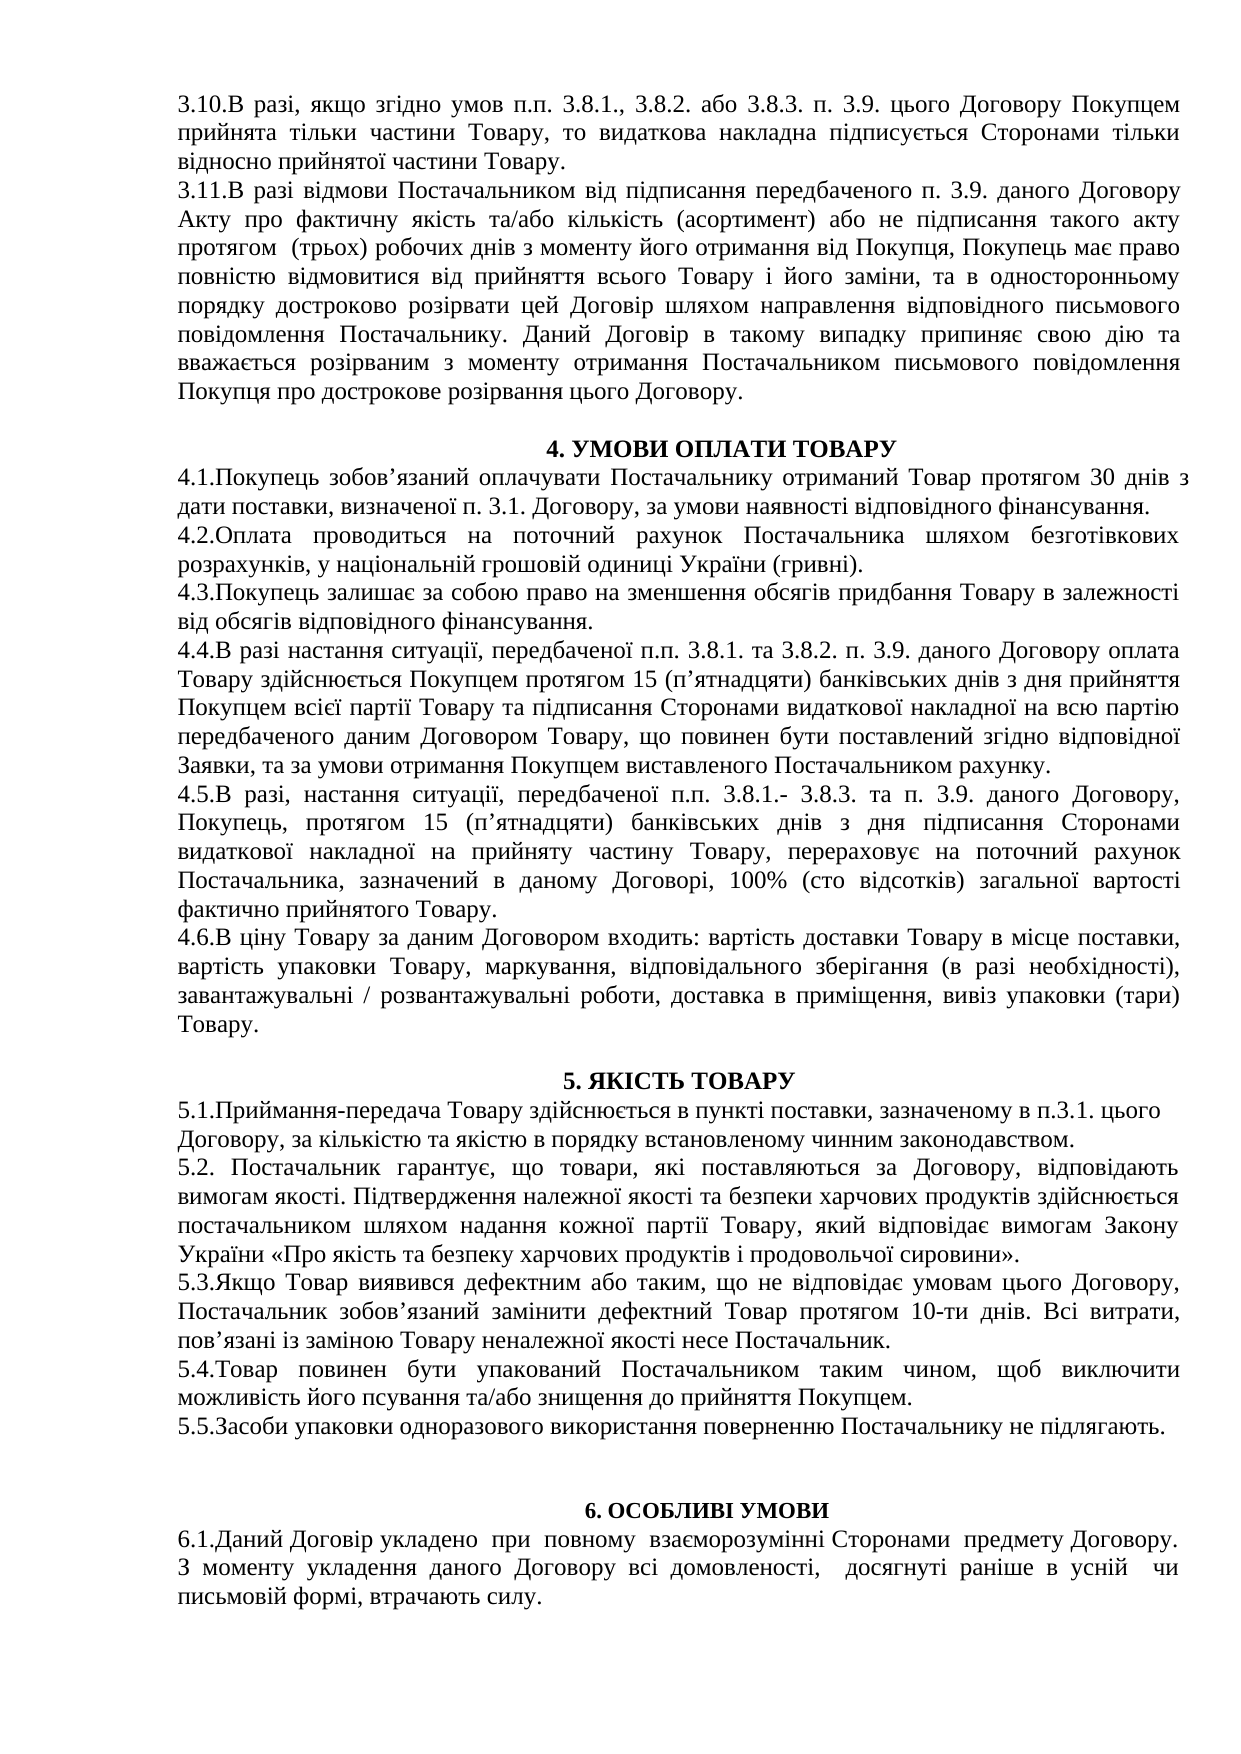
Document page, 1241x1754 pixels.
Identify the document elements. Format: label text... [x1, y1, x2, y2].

text 4.4.В разі настання ситуації, передбаченої п.п. 3.8.1. та 3.8.2. п. 3.9. даного Договору оплата Товару здійснюється Покупцем протягом 15 (п’ятнадцяти) банківських днів з дня прийняття Покупцем всієї партії Товару та підписання Сторонами видаткової накладної на всю партію передбаченого даним Договором Товару, що повинен бути поставлений згідно відповідної Заявки, та за умови отримання Покупцем виставленого Постачальником рахунку. [177, 635, 1181, 779]
text 3.10.В разі, якщо згідно умов п.п. 3.8.1., 3.8.2. або 3.8.3. п. 3.9. цього Договору Покупцем прийнята тільки частини Товару, то видаткова накладна підписується Сторонами тільки відносно прийнятої частини Товару. [177, 89, 1181, 175]
text 5.4.Товар повинен бути упакований Постачальником таким чином, щоб виключити можливість його псування та/або знищення до прийняття Покупцем. [177, 1354, 1181, 1411]
text 5.1.Приймання-передача Товару здійснюється в пункті поставки, зазначеному в п.3.1. цього Договору, за кількістю та якістю в порядку встановленому чинним законодавством. [177, 1095, 1161, 1152]
text 4.2.Оплата проводиться на поточний рахунок Постачальника шляхом безготівкових розрахунків, у національній грошовій одиниці України (гривні). [177, 520, 1180, 577]
text 4.3.Покупець залишає за собою право на зменшення обсягів придбання Товару в залежності від обсягів відповідного фінансування. [177, 577, 1180, 635]
text 5. ЯКІСТЬ ТОВАРУ [177, 1066, 1181, 1095]
text 5.5.Засоби упаковки одноразового використання поверненню Постачальнику не підлягають. [177, 1411, 1181, 1440]
text 4.6.В ціну Товару за даним Договором входить: вартість доставки Товару в місце поставки, вартість упаковки Товару, маркування, відповідального зберігання (в разі необхідності), завантажувальні / розвантажувальні роботи, доставка в приміщення, вивіз упаковки (тари) Товару. [177, 922, 1181, 1037]
text 6. ОСОБЛИВІ УМОВИ [177, 1497, 1180, 1524]
text 4.1.Покупець зобов’язаний оплачувати Постачальнику отриманий Товар протягом 30 днів з дати поставки, визначеної п. 3.1. Договору, за умови наявності відповідного фінансування. [177, 462, 1190, 520]
text 4.5.В разі, настання ситуації, передбаченої п.п. 3.8.1.- 3.8.3. та п. 3.9. даного Договору, Покупець, протягом 15 (п’ятнадцяти) банківських днів з дня підписання Сторонами видаткової накладної на прийняту частину Товару, перераховує на поточний рахунок Постачальника, зазначений в даному Договорі, 100% (сто відсотків) загальної вартості фактично прийнятого Товару. [177, 779, 1181, 922]
text 5.2. Постачальник гарантує, що товари, які поставляються за Договору, відповідають вимогам якості. Підтвердження належної якості та безпеки харчових продуктів здійснюється постачальником шляхом надання кожної партії Товару, який відповідає вимогам Закону України «Про якість та безпеку харчових продуктів і продовольчої сировини». [177, 1152, 1180, 1267]
text 3.11.В разі відмови Постачальником від підписання передбаченого п. 3.9. даного Договору Акту про фактичну якість та/або кількість (асортимент) або не підписання такого акту протягом (трьох) робочих днів з моменту його отримання від Покупця, Покупець має право повністю відмовитися від прийняття всього Товару і його заміни, та в односторонньому порядку достроково розірвати цей Договір шляхом направлення відповідного письмового повідомлення Постачальнику. Даний Договір в такому випадку припиняє свою дію та вважається розірваним з моменту отримання Постачальником письмового повідомлення Покупця про дострокове розірвання цього Договору. [177, 175, 1181, 405]
text 6.1.Даний Договір укладено при повному взаєморозумінні Сторонами предмету Договору. З моменту укладення даного Договору всі домовленості, досягнуті раніше в усній чи письмовій формі, втрачають силу. [177, 1524, 1180, 1610]
text 4. УМОВИ ОПЛАТИ ТОВАРУ [472, 434, 1190, 462]
text 5.3.Якщо Товар виявився дефектним або таким, що не відповідає умовам цього Договору, Постачальник зобов’язаний замінити дефектний Товар протягом 10-ти днів. Всі витрати, пов’язані із заміною Товару неналежної якості несе Постачальник. [177, 1267, 1181, 1354]
